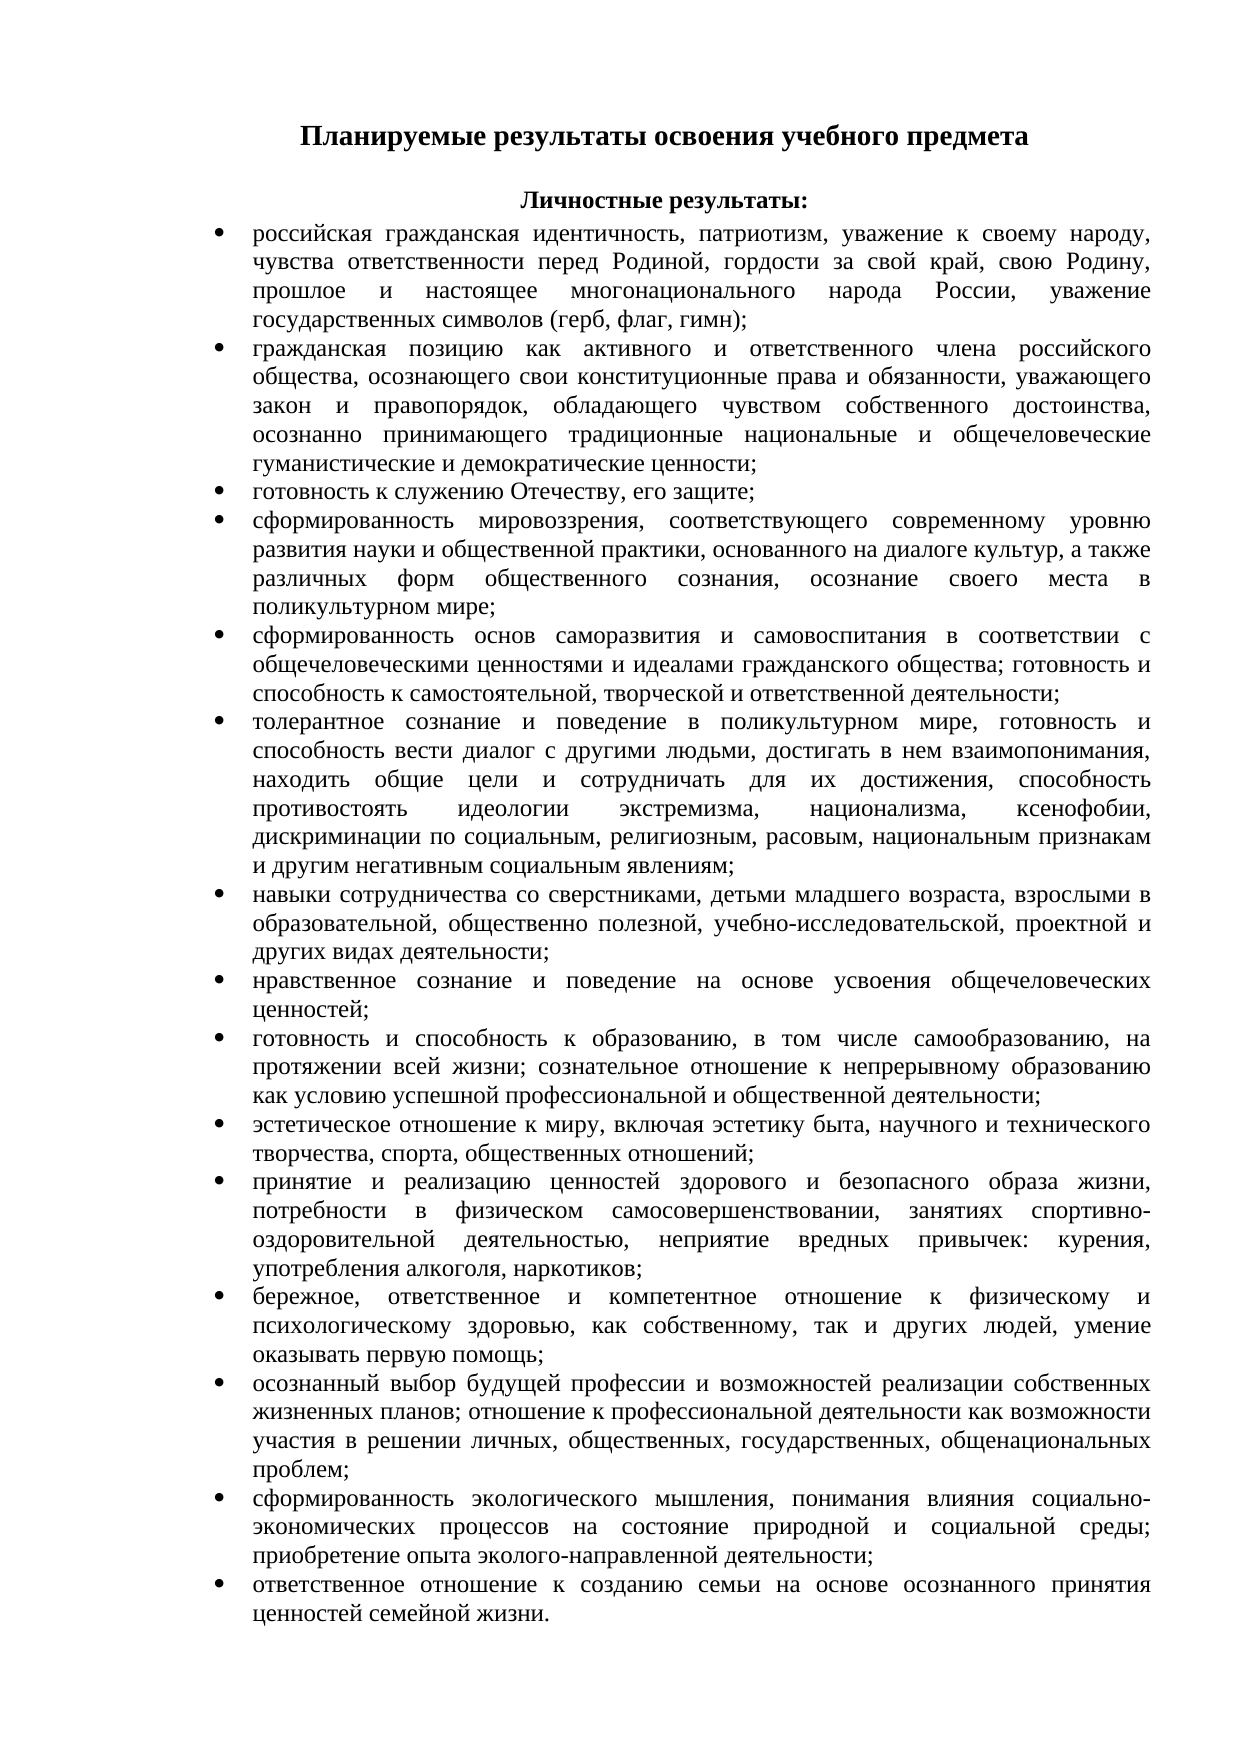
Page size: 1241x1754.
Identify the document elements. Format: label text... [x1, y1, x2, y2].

list осознанный выбор будущей профессии и возможностей реализации собственных жизненных планов; отношение к профессиональной деятельности как возможности участия в решении личных, общественных, государственных, общенациональных проблем; [215, 1368, 1152, 1483]
list российская гражданская идентичность, патриотизм, уважение к своему народу, чувства ответственности перед Родиной, гордости за свой край, свою Родину, прошлое и настоящее многонационального народа России, уважение государственных символов (герб, флаг, гимн); [215, 218, 1152, 333]
list навыки сотрудничества со сверстниками, детьми младшего возраста, взрослыми в образовательной, общественно полезной, учебно-исследовательской, проектной и других видах деятельности; [215, 879, 1152, 965]
list гражданская позицию как активного и ответственного члена российского общества, осознающего свои конституционные права и обязанности, уважающего закон и правопорядок, обладающего чувством собственного достоинства, осознанно принимающего традиционные национальные и общечеловеческие гуманистические и демократические ценности; [215, 333, 1152, 476]
list нравственное сознание и поведение на основе усвоения общечеловеческих ценностей; [215, 965, 1152, 1023]
list сформированность экологического мышления, понимания влияния социально-экономических процессов на состояние природной и социальной среды; приобретение опыта эколого-направленной деятельности; [215, 1483, 1152, 1569]
list сформированность основ саморазвития и самовоспитания в соответствии с общечеловеческими ценностями и идеалами гражданского общества; готовность и способность к самостоятельной, творческой и ответственной деятельности; [215, 620, 1152, 706]
list принятие и реализацию ценностей здорового и безопасного образа жизни, потребности в физическом самосовершенствовании, занятиях спортивно-оздоровительной деятельностью, неприятие вредных привычек: курения, употребления алкоголя, наркотиков; [215, 1166, 1152, 1281]
list ответственное отношение к созданию семьи на основе осознанного принятия ценностей семейной жизни. [215, 1569, 1152, 1626]
list сформированность мировоззрения, соответствующего современному уровню развития науки и общественной практики, основанного на диалоге культур, а также различных форм общественного сознания, осознание своего места в поликультурном мире; [215, 505, 1152, 620]
list толерантное сознание и поведение в поликультурном мире, готовность и способность вести диалог с другими людьми, достигать в нем взаимопонимания, находить общие цели и сотрудничать для их достижения, способность противостоять идеологии экстремизма, национализма, ксенофобии, дискриминации по социальным, религиозным, расовым, национальным признакам и другим негативным социальным явлениям; [215, 706, 1152, 879]
list готовность и способность к образованию, в том числе самообразованию, на протяжении всей жизни; сознательное отношение к непрерывному образованию как условию успешной профессиональной и общественной деятельности; [215, 1023, 1152, 1109]
list бережное, ответственное и компетентное отношение к физическому и психологическому здоровью, как собственному, так и других людей, умение оказывать первую помощь; [215, 1281, 1152, 1368]
list эстетическое отношение к миру, включая эстетику быта, научного и технического творчества, спорта, общественных отношений; [215, 1109, 1152, 1166]
text Планируемые результаты освоения учебного предмета [177, 118, 1152, 152]
text Личностные результаты: [177, 185, 1152, 213]
list готовность к служению Отечеству, его защите; [215, 476, 1152, 505]
